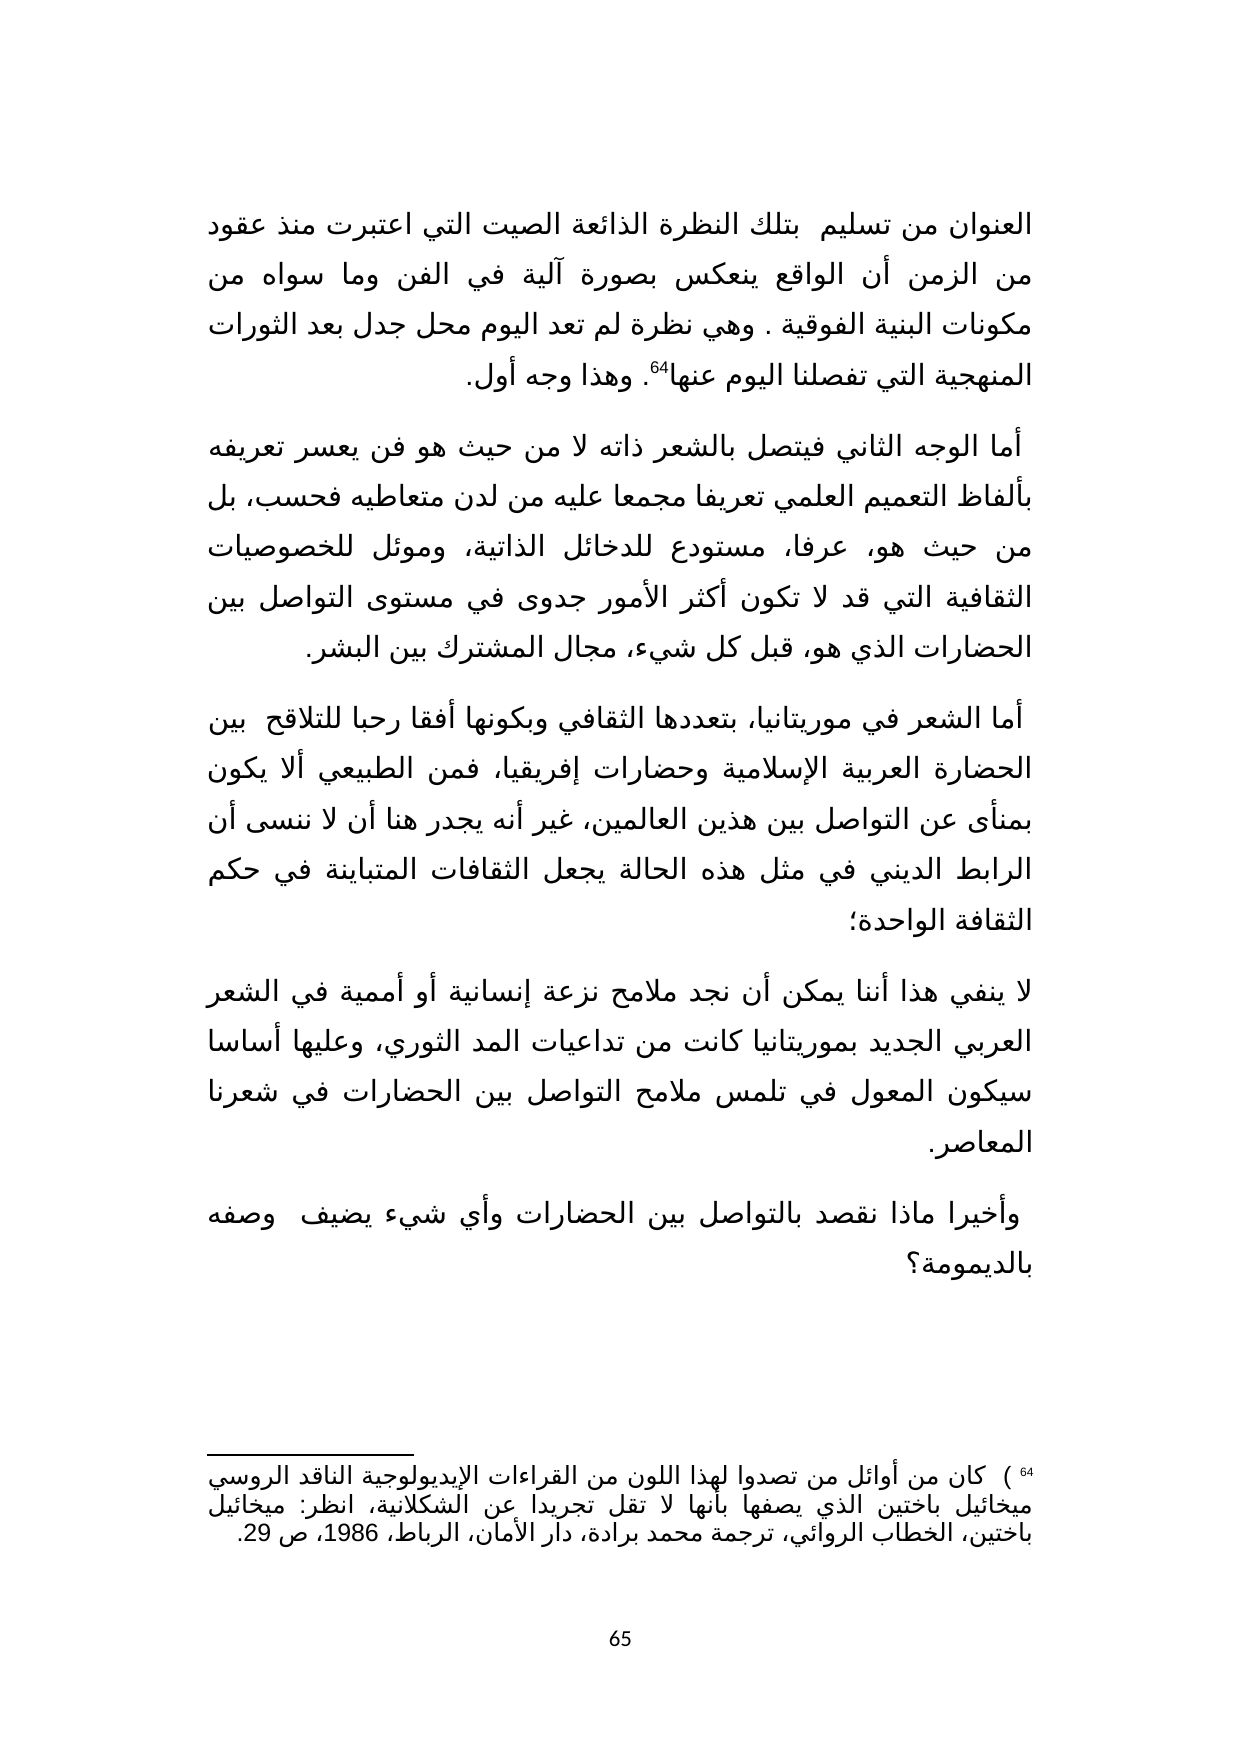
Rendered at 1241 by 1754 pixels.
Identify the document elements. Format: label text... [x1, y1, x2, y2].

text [207, 207, 1033, 391]
text وأخيرا ماذا نقصد بالتواصل بين الحضارات وأي شيء يضيف وصفه بالديمومة؟ [207, 1196, 1033, 1279]
text أما الشعر في موريتانيا، بتعددها الثقافي وبكونها أفقا رحبا للتلاقح بين الحضارة العربية الإسلامية وحضارات إفريقيا، فمن الطبيعي ألا يكون بمنأى عن التواصل بين هذين العالمين، غير أنه يجدر هنا أن لا ننسى أن الرابط الديني في مثل هذه الحالة يجعل الثقافات المتباينة في حكم الثقافة الواحدة؛ [207, 701, 1033, 936]
text أما الوجه الثاني فيتصل بالشعر ذاته لا من حيث هو فن يعسر تعريفه بألفاظ التعميم العلمي تعريفا مجمعا عليه من لدن متعاطيه فحسب، بل من حيث هو، عرفا، مستودع للدخائل الذاتية، وموئل للخصوصيات الثقافية التي قد لا تكون أكثر الأمور جدوى في مستوى التواصل بين الحضارات الذي هو، قبل كل شيء، مجال المشترك بين البشر. [207, 429, 1033, 664]
text لا ينفي هذا أننا يمكن أن نجد ملامح نزعة إنسانية أو أممية في الشعر العربي الجديد بموريتانيا كانت من تداعيات المد الثوري، وعليها أساسا سيكون المعول في تلمس ملامح التواصل بين الحضارات في شعرنا المعاصر. [207, 974, 1033, 1158]
